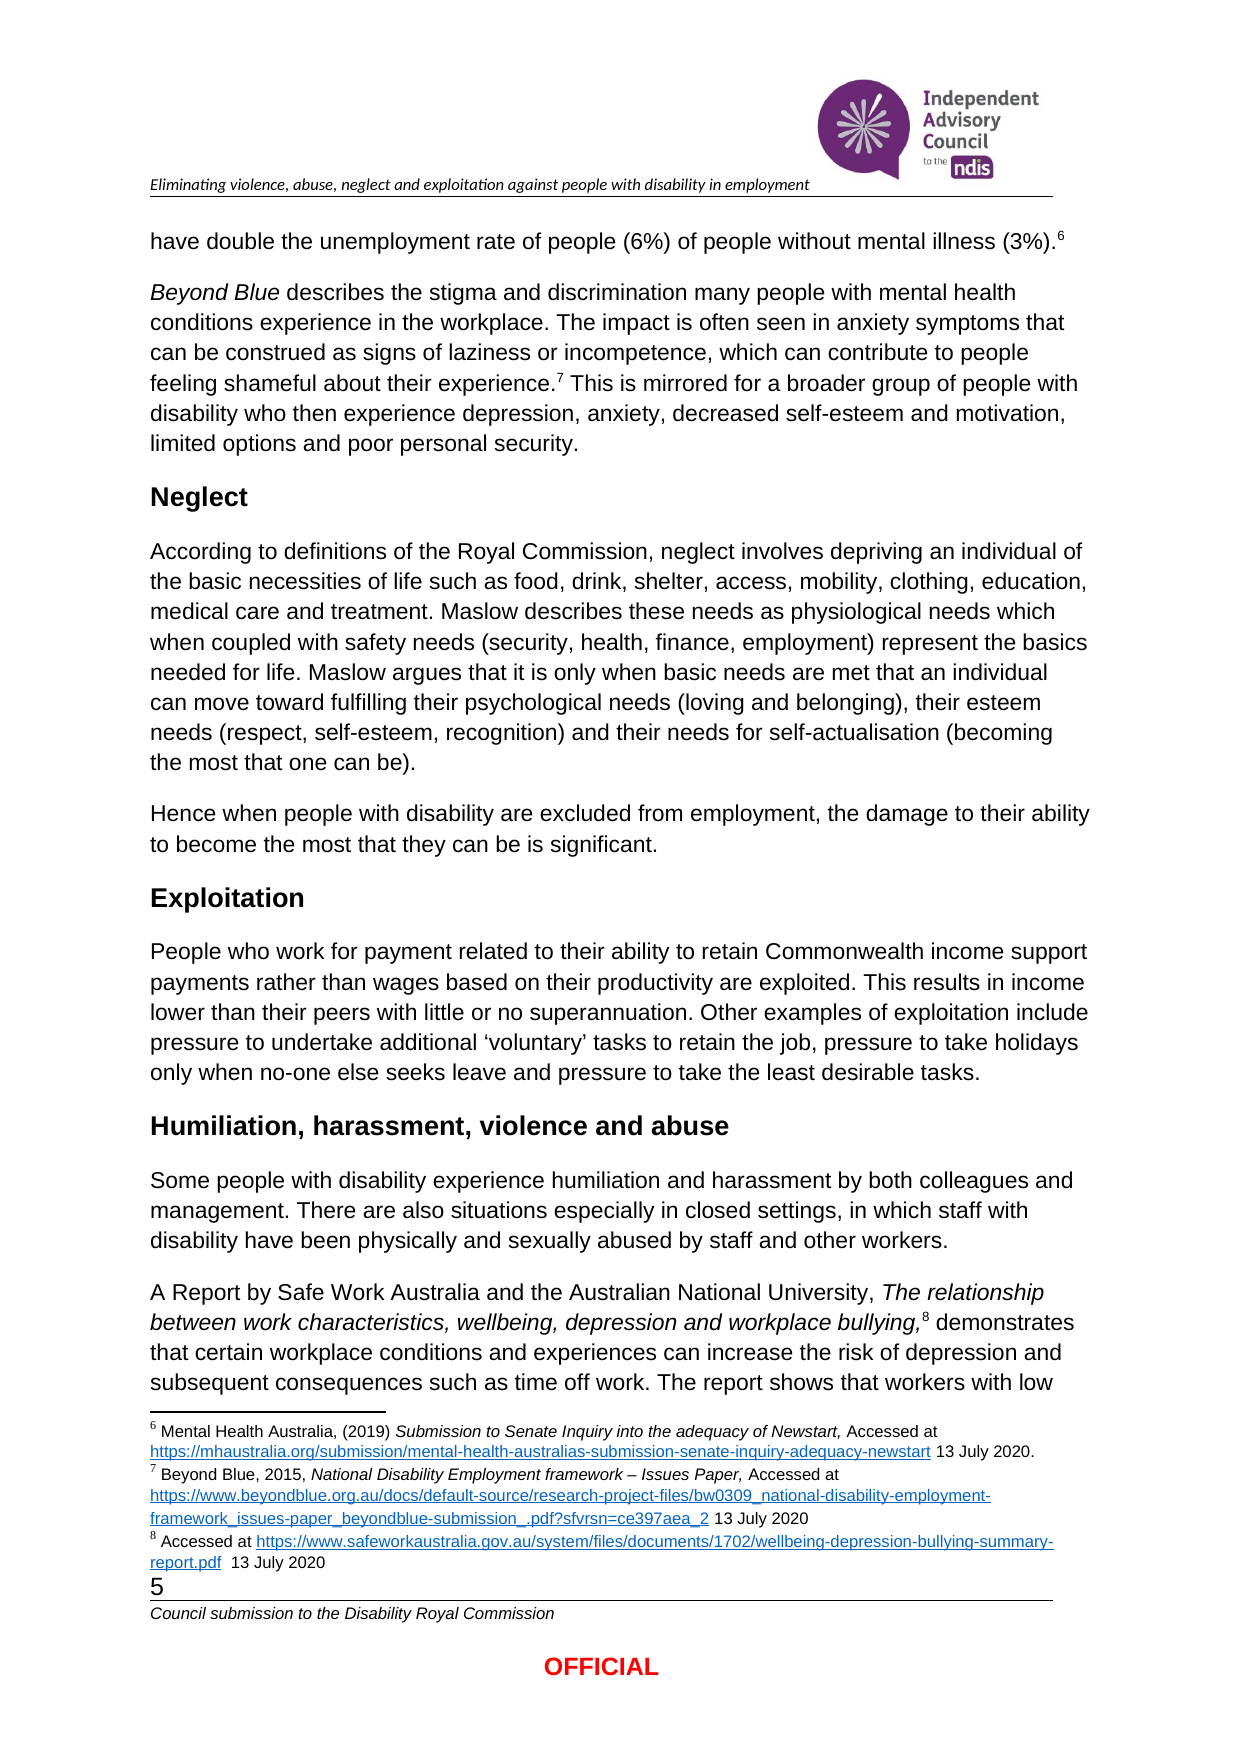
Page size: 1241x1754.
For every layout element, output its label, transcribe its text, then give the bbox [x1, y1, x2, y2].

text According to definitions of the Royal Commission, neglect involves depriving an individual of the basic necessities of life such as food, drink, shelter, access, mobility, clothing, education, medical care and treatment. Maslow describes these needs as physiological needs which when coupled with safety needs (security, health, finance, employment) represent the basics needed for life. Maslow argues that it is only when basic needs are met that an individual can move toward fulfilling their psychological needs (loving and belonging), their esteem needs (respect, self-esteem, recognition) and their needs for self-actualisation (becoming the most that one can be). [150, 538, 1090, 776]
subtitle Neglect [150, 481, 1090, 512]
text Some people with disability experience humiliation and harassment by both colleagues and management. There are also situations especially in closed settings, in which staff with disability have been physically and sexually abused by staff and other workers. [150, 1167, 1090, 1254]
picture [810, 73, 1045, 191]
subtitle Exploitation [150, 882, 1090, 913]
text Hence when people with disability are excluded from employment, the damage to their ability to become the most that they can be is significant. [150, 800, 1090, 857]
text Beyond Blue describes the stigma and discrimination many people with mental health conditions experience in the workplace. The impact is often seen in anxiety symptoms that can be construed as signs of laziness or incompetence, which can contribute to people feeling shameful about their experience. This is mirrored for a broader group of people with disability who then experience depression, anxiety, decreased self-esteem and motivation, limited options and poor personal security. [150, 279, 1090, 456]
subtitle Humiliation, harassment, violence and abuse [150, 1110, 1090, 1141]
text People who work for payment related to their ability to retain Commonwealth income support payments rather than wages based on their productivity are exploited. This results in income lower than their peers with little or no superannuation. Other examples of exploitation include pressure to undertake additional ‘voluntary’ tasks to retain the job, pressure to take holidays only when no-one else seeks leave and pressure to take the least desirable tasks. [150, 938, 1090, 1086]
